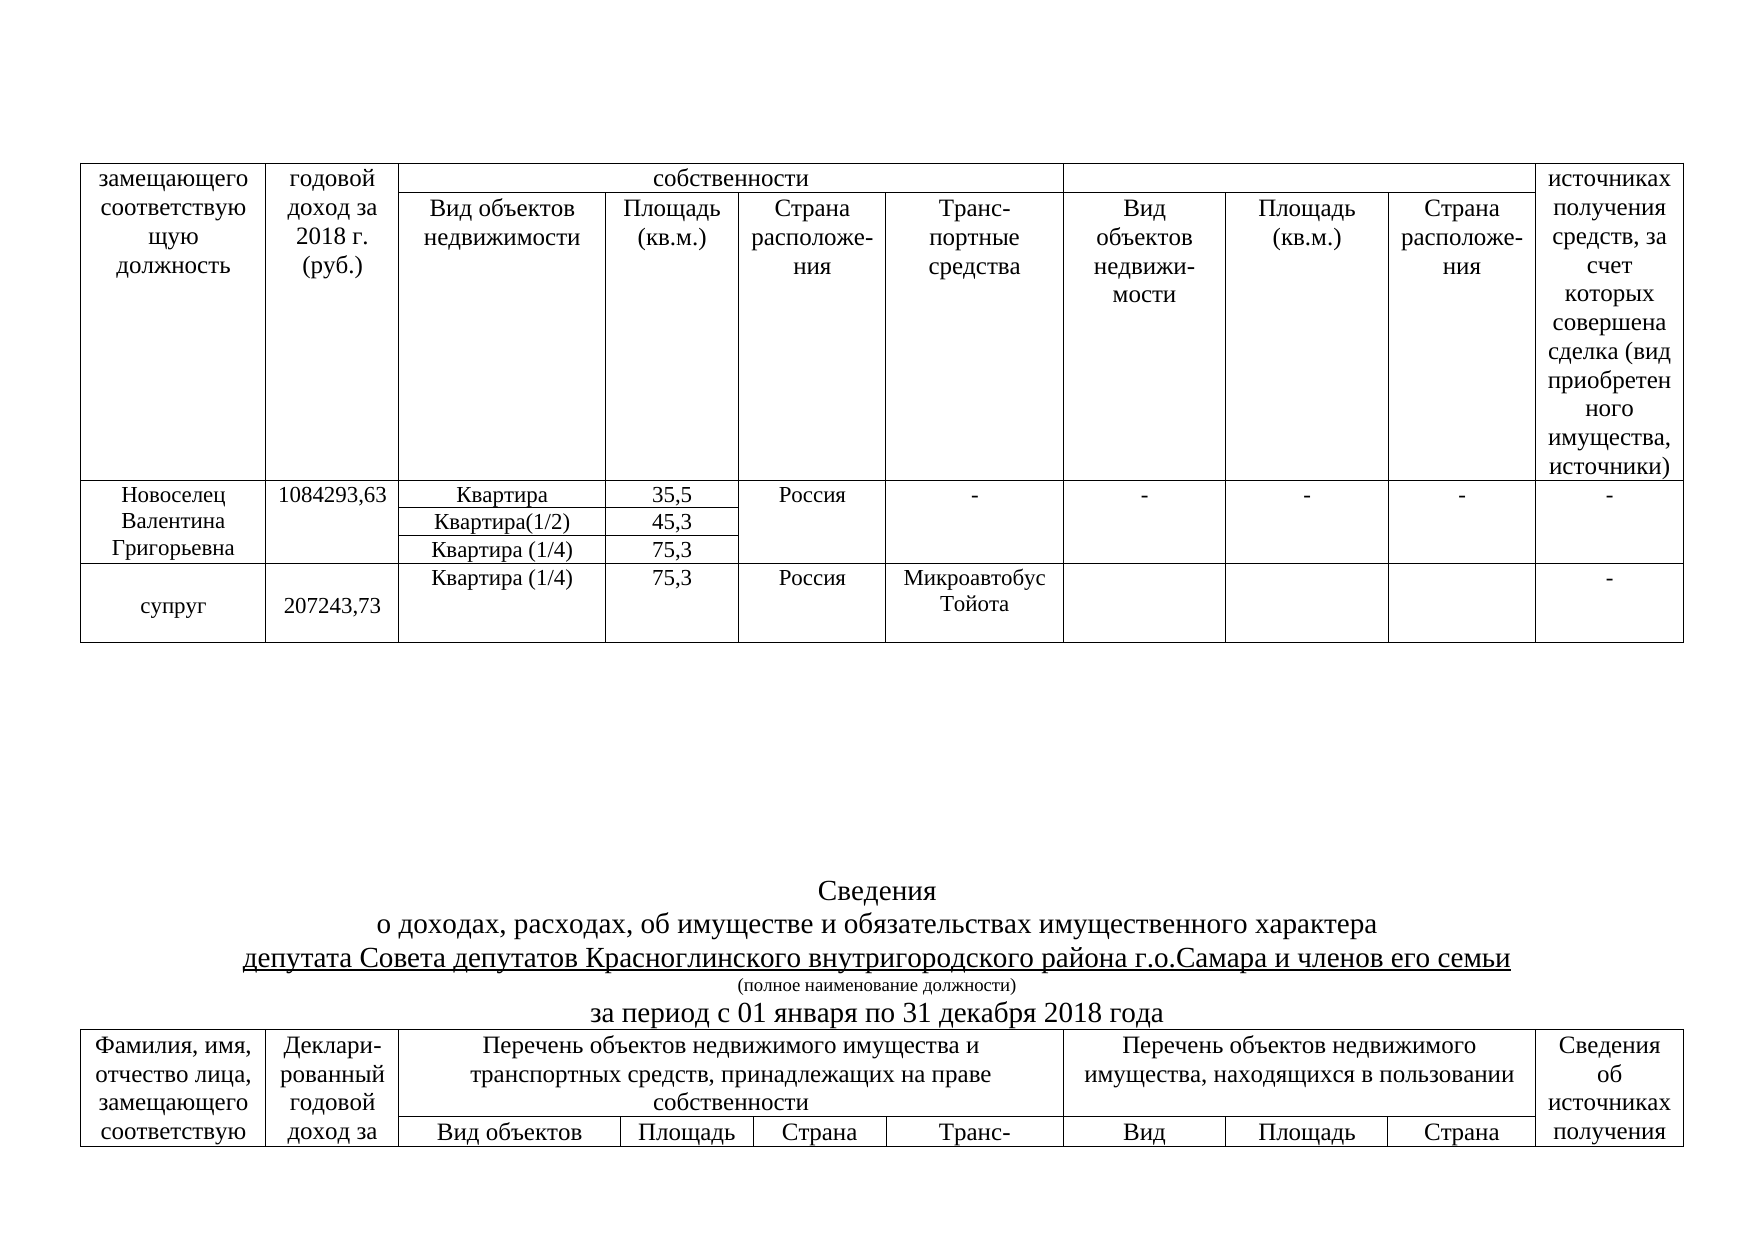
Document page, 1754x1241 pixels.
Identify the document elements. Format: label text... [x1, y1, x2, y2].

table_header Перечень объектов недвижимого имущества и транспортных средств, принадлежащих на праве собственности [399, 1030, 1063, 1116]
text депутата Совета депутатов Красноглинского внутригородского района г.о.Самара и членов его семьи [118, 940, 1636, 974]
table_cell Страна расположе-ния [1389, 193, 1535, 480]
table_cell Квартира(1/2) [399, 508, 605, 535]
table_cell - [886, 481, 1063, 563]
table_cell Страна расположе-ния [739, 193, 885, 480]
table_cell супруг [81, 564, 265, 642]
table_cell 75,3 [606, 564, 738, 642]
table_cell [1064, 564, 1225, 642]
table_cell [1389, 564, 1535, 642]
table_cell Площадь (кв.м.) [1226, 193, 1388, 480]
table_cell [399, 1117, 620, 1146]
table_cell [887, 1117, 1063, 1146]
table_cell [1388, 1117, 1535, 1146]
table_cell Транс-портные средства [886, 193, 1063, 480]
table_header Сведения об источниках получения средств, за счет которых совершена сделка (вид приобретенного имущества, источники) [1536, 1030, 1683, 1146]
table_cell - [1536, 564, 1683, 642]
table_cell Россия [739, 564, 885, 642]
table_cell [1226, 564, 1388, 642]
text Сведения [118, 873, 1636, 907]
table_cell - [1064, 481, 1225, 563]
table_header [399, 164, 1063, 192]
table_cell Вид объектов недвижимости [399, 193, 605, 480]
table_header Фамилия, имя, отчество лица, замещающего соответствующую должность [81, 1030, 265, 1146]
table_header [266, 164, 398, 480]
table_header Деклари-рованный годовой доход за 2018 г. (руб.) [266, 1030, 398, 1146]
table_cell Площадь (кв.м.) [1226, 1117, 1387, 1146]
table_cell - [1536, 481, 1683, 563]
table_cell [1064, 1117, 1225, 1146]
table_cell 35,5 [606, 481, 738, 507]
table_cell Площадь (кв.м.) [621, 1117, 753, 1146]
table_cell 1084293,63 [266, 481, 398, 563]
table_cell Квартира (1/4) [399, 536, 605, 563]
table_cell Квартира (1/4) [399, 564, 605, 642]
table_cell Вид объектов недвижи-мости [1064, 193, 1225, 480]
text за период с 01 января по 31 декабря 2018 года [118, 995, 1636, 1029]
table_cell Микроавтобус Тойота [886, 564, 1063, 642]
text о доходах, расходах, об имуществе и обязательствах имущественного характера [118, 907, 1636, 940]
table_cell Россия [739, 481, 885, 563]
table_cell - [1226, 481, 1388, 563]
table_cell Площадь (кв.м.) [606, 193, 738, 480]
text (полное наименование должности) [118, 974, 1636, 995]
table_cell 75,3 [606, 536, 738, 563]
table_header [81, 164, 265, 480]
table_header Перечень объектов недвижимого имущества, находящихся в пользовании [1064, 1030, 1535, 1116]
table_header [1064, 164, 1535, 192]
table_cell Квартира [399, 481, 605, 507]
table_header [1536, 164, 1683, 480]
table_cell 45,3 [606, 508, 738, 535]
table_cell - [1389, 481, 1535, 563]
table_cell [754, 1117, 886, 1146]
table_cell 207243,73 [266, 564, 398, 642]
table_cell Новоселец Валентина Григорьевна [81, 481, 265, 563]
